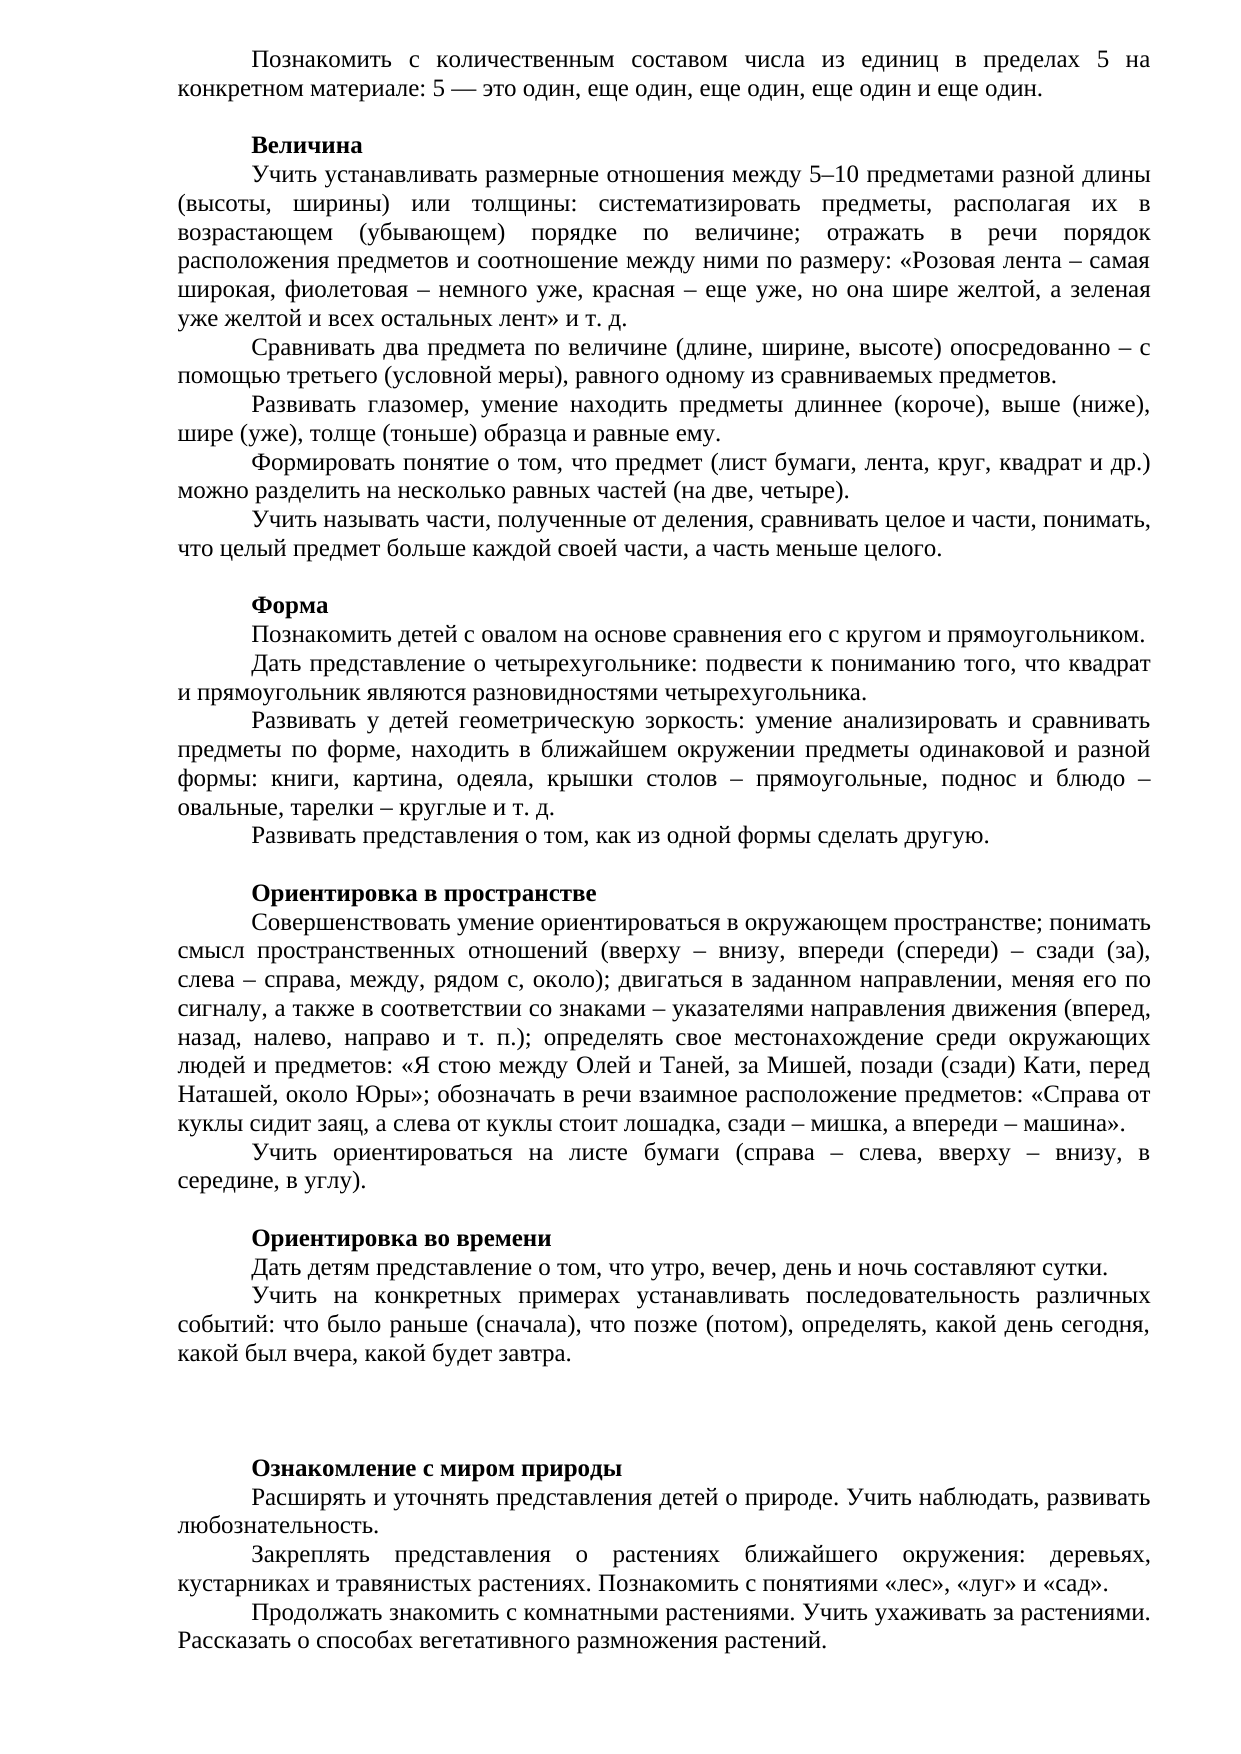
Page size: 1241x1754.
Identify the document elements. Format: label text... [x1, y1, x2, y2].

text Расширять и уточнять представления детей о природе. Учить наблюдать, развивать любознательность. [177, 1482, 1152, 1539]
text Дать представление о четырехугольнике: подвести к пониманию того, что квадрат и прямоугольник являются разновидностями четырехугольника. [177, 648, 1152, 706]
text Сравнивать два предмета по величине (длине, ширине, высоте) опосредованно – с помощью третьего (условной меры), равного одному из сравниваемых предметов. [177, 332, 1152, 389]
text Закреплять представления о растениях ближайшего окружения: деревьях, кустарниках и травянистых растениях. Познакомить с понятиями «лес», «луг» и «сад». [177, 1539, 1152, 1597]
text Совершенствовать умение ориентироваться в окружающем пространстве; понимать смысл пространственных отношений (вверху – внизу, впереди (спереди) – сзади (за), слева – справа, между, рядом с, около); двигаться в заданном направлении, меняя его по сигналу, а также в соответствии со знаками – указателями направления движения (вперед, назад, налево, направо и т. п.); определять свое местонахождение среди окружающих людей и предметов: «Я стою между Олей и Таней, за Мишей, позади (сзади) Кати, перед Наташей, около Юры»; обозначать в речи взаимное расположение предметов: «Справа от куклы сидит заяц, а слева от куклы стоит лошадка, сзади – мишка, а впереди – машина». [177, 907, 1152, 1137]
text Дать детям представление о том, что утро, вечер, день и ночь составляют сутки. [177, 1252, 1152, 1281]
text Ориентировка в пространстве [177, 878, 1152, 907]
text Учить устанавливать размерные отношения между 5–10 предметами разной длины (высоты, ширины) или толщины: систематизировать предметы, располагая их в возрастающем (убывающем) порядке по величине; отражать в речи порядок расположения предметов и соотношение между ними по размеру: «Розовая лента – самая широкая, фиолетовая – немного уже, красная – еще уже, но она шире желтой, а зеленая уже желтой и всех остальных лент» и т. д. [177, 159, 1152, 332]
text Ориентировка во времени [177, 1223, 1152, 1252]
text Учить на конкретных примерах устанавливать последовательность различных событий: что было раньше (сначала), что позже (потом), определять, какой день сегодня, какой был вчера, какой будет завтра. [177, 1281, 1152, 1367]
text Формировать понятие о том, что предмет (лист бумаги, лента, круг, квадрат и др.) можно разделить на несколько равных частей (на две, четыре). [177, 447, 1152, 504]
text Ознакомление с миром природы [177, 1453, 1152, 1482]
text Развивать у детей геометрическую зоркость: умение анализировать и сравнивать предметы по форме, находить в ближайшем окружении предметы одинаковой и разной формы: книги, картина, одеяла, крышки столов – прямоугольные, поднос и блюдо – овальные, тарелки – круглые и т. д. [177, 706, 1152, 821]
text Учить называть части, полученные от деления, сравнивать целое и части, понимать, что целый предмет больше каждой своей части, а часть меньше целого. [177, 504, 1152, 562]
text Развивать представления о том, как из одной формы сделать другую. [177, 821, 1152, 849]
text Познакомить с количественным составом числа из единиц в пределах 5 на конкретном материале: 5 — это один, еще один, еще один, еще один и еще один. [177, 44, 1152, 102]
text Форма [177, 591, 1152, 619]
text Развивать глазомер, умение находить предметы длиннее (короче), выше (ниже), шире (уже), толще (тоньше) образца и равные ему. [177, 389, 1152, 447]
text Продолжать знакомить с комнатными растениями. Учить ухаживать за растениями. Рассказать о способах вегетативного размножения растений. [177, 1597, 1152, 1654]
text Учить ориентироваться на листе бумаги (справа – слева, вверху – внизу, в середине, в углу). [177, 1137, 1152, 1194]
text Величина [177, 131, 1152, 159]
text Познакомить детей с овалом на основе сравнения его с кругом и прямоугольником. [177, 619, 1152, 648]
